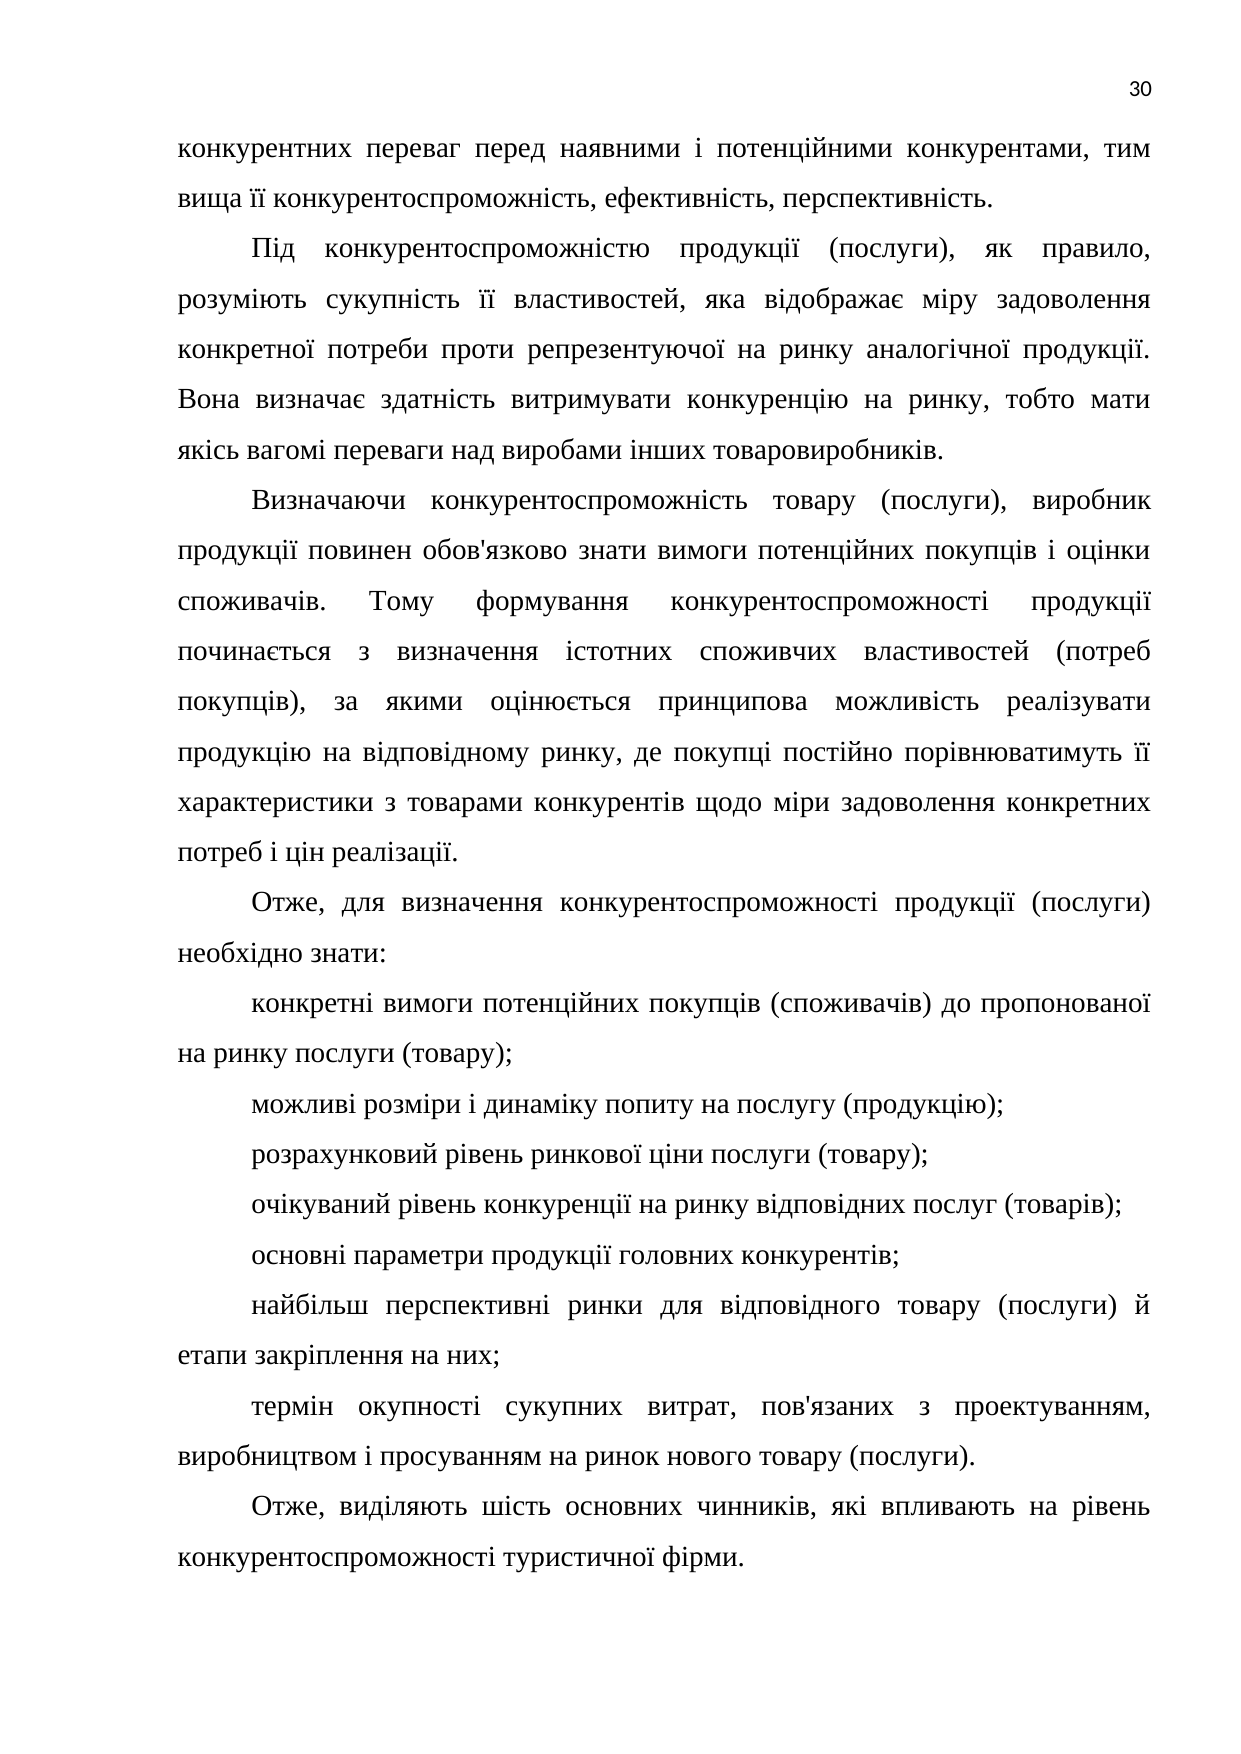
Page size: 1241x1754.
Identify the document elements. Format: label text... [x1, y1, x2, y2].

text Визначаючи конкурентоспроможність товару (послуги), виробник продукції повинен обов'язково знати вимоги потенційних покупців і оцінки споживачів. Тому формування конкурентоспроможності продукції починається з визначення істотних споживчих властивостей (потреб покупців), за якими оцінюється принципова можливість реалізувати продукцію на відповідному ринку, де покупці постійно порівнюватимуть її характеристики з товарами конкурентів щодо міри задоволення конкретних потреб і цін реалізації. [177, 482, 1152, 868]
text основні параметри продукції головних конкурентів; [177, 1237, 1152, 1270]
text Під конкурентоспроможністю продукції (послуги), як правило, розуміють сукупність її властивостей, яка відображає міру задоволення конкретної потреби проти репрезентуючої на ринку аналогічної продукції. Вона визначає здатність витримувати конкуренцію на ринку, тобто мати якісь вагомі переваги над виробами інших товаровиробників. [177, 231, 1152, 465]
text найбільш перспективні ринки для відповідного товару (послуги) й етапи закріплення на них; [177, 1287, 1152, 1371]
text конкретні вимоги потенційних покупців (споживачів) до пропонованої на ринку послуги (товару); [177, 985, 1152, 1069]
text очікуваний рівень конкуренції на ринку відповідних послуг (товарів); [177, 1186, 1152, 1220]
text розрахунковий рівень ринкової ціни послуги (товару); [177, 1136, 1152, 1170]
text Отже, для визначення конкурентоспроможності продукції (послуги) необхідно знати: [177, 884, 1152, 968]
text Отже, виділяють шість основних чинників, які впливають на рівень конкурентоспроможності туристичної фірми. [177, 1488, 1152, 1572]
text термін окупності сукупних витрат, пов'язаних з проектуванням, виробництвом і просуванням на ринок нового товару (послуги). [177, 1388, 1152, 1472]
text можливі розміри і динаміку попиту на послугу (продукцію); [177, 1086, 1152, 1119]
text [177, 130, 1152, 214]
